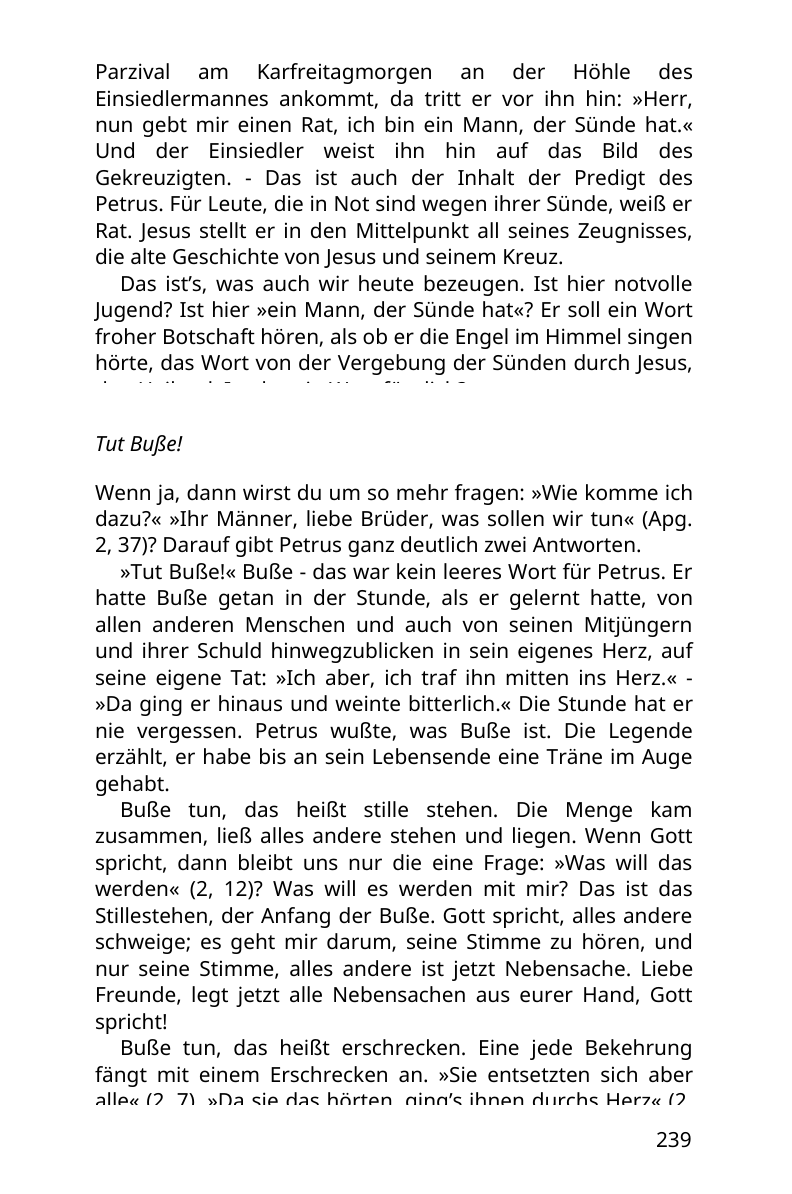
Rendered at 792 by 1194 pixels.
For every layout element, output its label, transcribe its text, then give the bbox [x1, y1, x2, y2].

text Wenn ja, dann wirst du um so mehr fragen: »Wie komme ich dazu?« »Ihr Männer, liebe Brüder, was sollen wir tun« (Apg. 2, 37)? Darauf gibt Petrus ganz deutlich zwei Antworten. [95, 479, 694, 558]
text Tut Buße! [95, 434, 694, 455]
text Das ist’s, was auch wir heute bezeugen. Ist hier notvolle Jugend? Ist hier »ein Mann, der Sünde hat«? Er soll ein Wort froher Botschaft hören, als ob er die Engel im Himmel singen hörte, das Wort von der Vergebung der Sünden durch Jesus, den Heiland. Ist das ein Wort für dich? [95, 270, 694, 383]
text Buße tun, das heißt stille stehen. Die Menge kam zusammen, ließ alles andere stehen und liegen. Wenn Gott spricht, dann bleibt uns nur die eine Frage: »Was will das werden« (2, 12)? Was will es werden mit mir? Das ist das Stillestehen, der Anfang der Buße. Gott spricht, alles andere schweige; es geht mir darum, seine Stimme zu hören, und nur seine Stimme, alles andere ist jetzt Nebensache. Liebe Freunde, legt jetzt alle Nebensachen aus eurer Hand, Gott spricht! [95, 796, 694, 1034]
text »Tut Buße!« Buße - das war kein leeres Wort für Petrus. Er hatte Buße getan in der Stunde, als er gelernt hatte, von allen anderen Menschen und auch von seinen Mitjüngern und ihrer Schuld hinwegzublicken in sein eigenes Herz, auf seine eigene Tat: »Ich aber, ich traf ihn mitten ins Herz.« - »Da ging er hinaus und weinte bitterlich.« Die Stunde hat er nie vergessen. Petrus wußte, was Buße ist. Die Legende erzählt, er habe bis an sein Lebensende eine Träne im Auge gehabt. [95, 558, 694, 796]
text Buße tun, das heißt erschrecken. Eine jede Bekehrung fängt mit einem Erschrecken an. »Sie entsetzten sich aber alle« (2, 7). »Da sie das hörten, ging’s ihnen durchs Herz« (2, 37). Man kann an Gottes Ernst und Heiligkeit nicht mehr vorbei und nicht mehr vorbei an [95, 1034, 694, 1105]
text Parzival am Karfreitagmorgen an der Höhle des Einsiedlermannes ankommt, da tritt er vor ihn hin: »Herr, nun gebt mir einen Rat, ich bin ein Mann, der Sünde hat.« Und der Einsiedler weist ihn hin auf das Bild des Gekreuzigten. - Das ist auch der Inhalt der Predigt des Petrus. Für Leute, die in Not sind wegen ihrer Sünde, weiß er Rat. Jesus stellt er in den Mittelpunkt all seines Zeugnisses, die alte Geschichte von Jesus und seinem Kreuz. [95, 58, 694, 270]
text 239 [656, 1130, 692, 1151]
